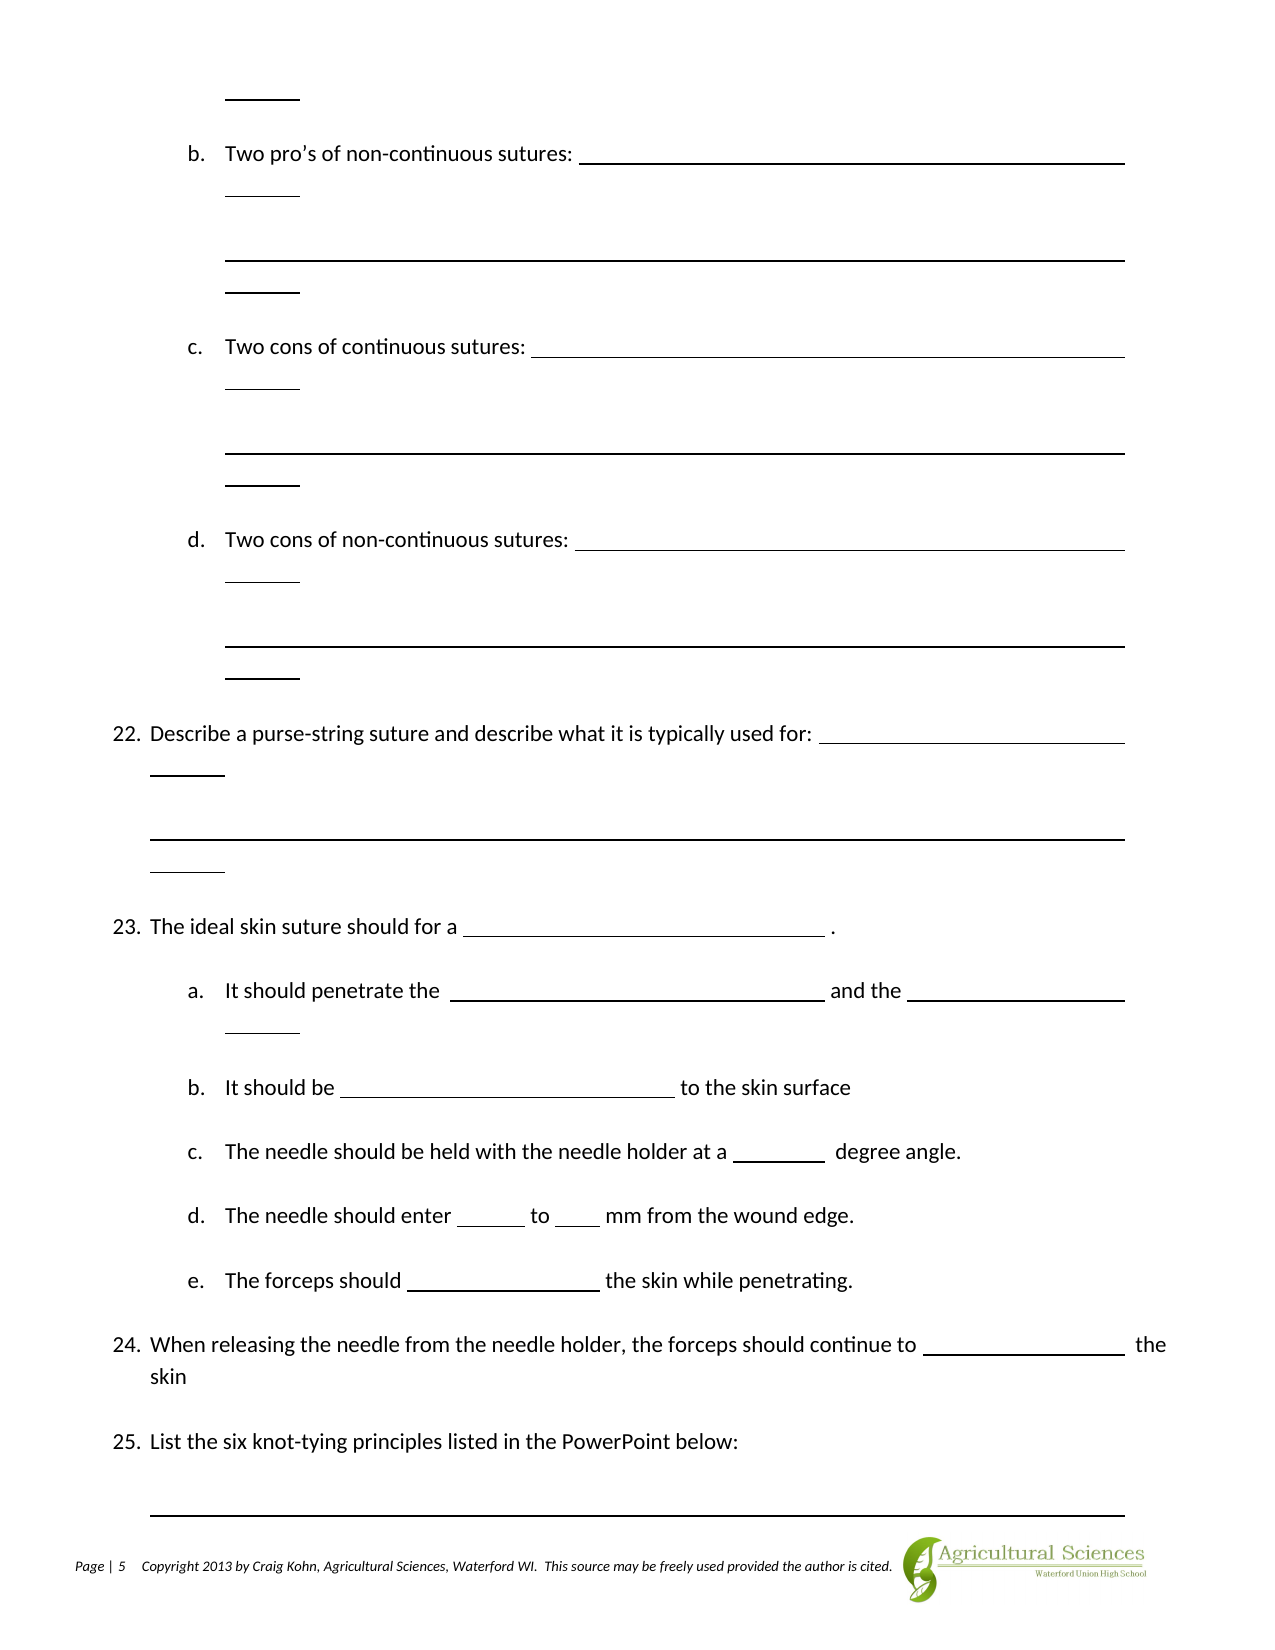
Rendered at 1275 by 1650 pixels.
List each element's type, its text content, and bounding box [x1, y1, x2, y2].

list It should be to the skin surface [187, 1073, 1200, 1133]
list The needle should be held with the needle holder at a degree angle. [187, 1137, 1200, 1197]
list Two cons of continuous sutures: [187, 332, 1200, 521]
picture [897, 1532, 1150, 1604]
list Two pro’s of non-continuous sutures: [187, 139, 1200, 328]
list It should penetrate the and the [187, 976, 1200, 1069]
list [112, 1427, 1200, 1519]
list The forceps should the skin while penetrating. [187, 1266, 1200, 1326]
list The needle should enter to mm from the wound edge. [187, 1202, 1200, 1262]
list The ideal skin suture should for a . [112, 912, 1200, 972]
list Describe a purse-string suture and describe what it is typically used for: [112, 719, 1200, 908]
list When releasing the needle from the needle holder, the forceps should continue to the skin [112, 1330, 1200, 1423]
list Two cons of non-continuous sutures: [187, 526, 1200, 714]
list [187, 75, 1200, 135]
